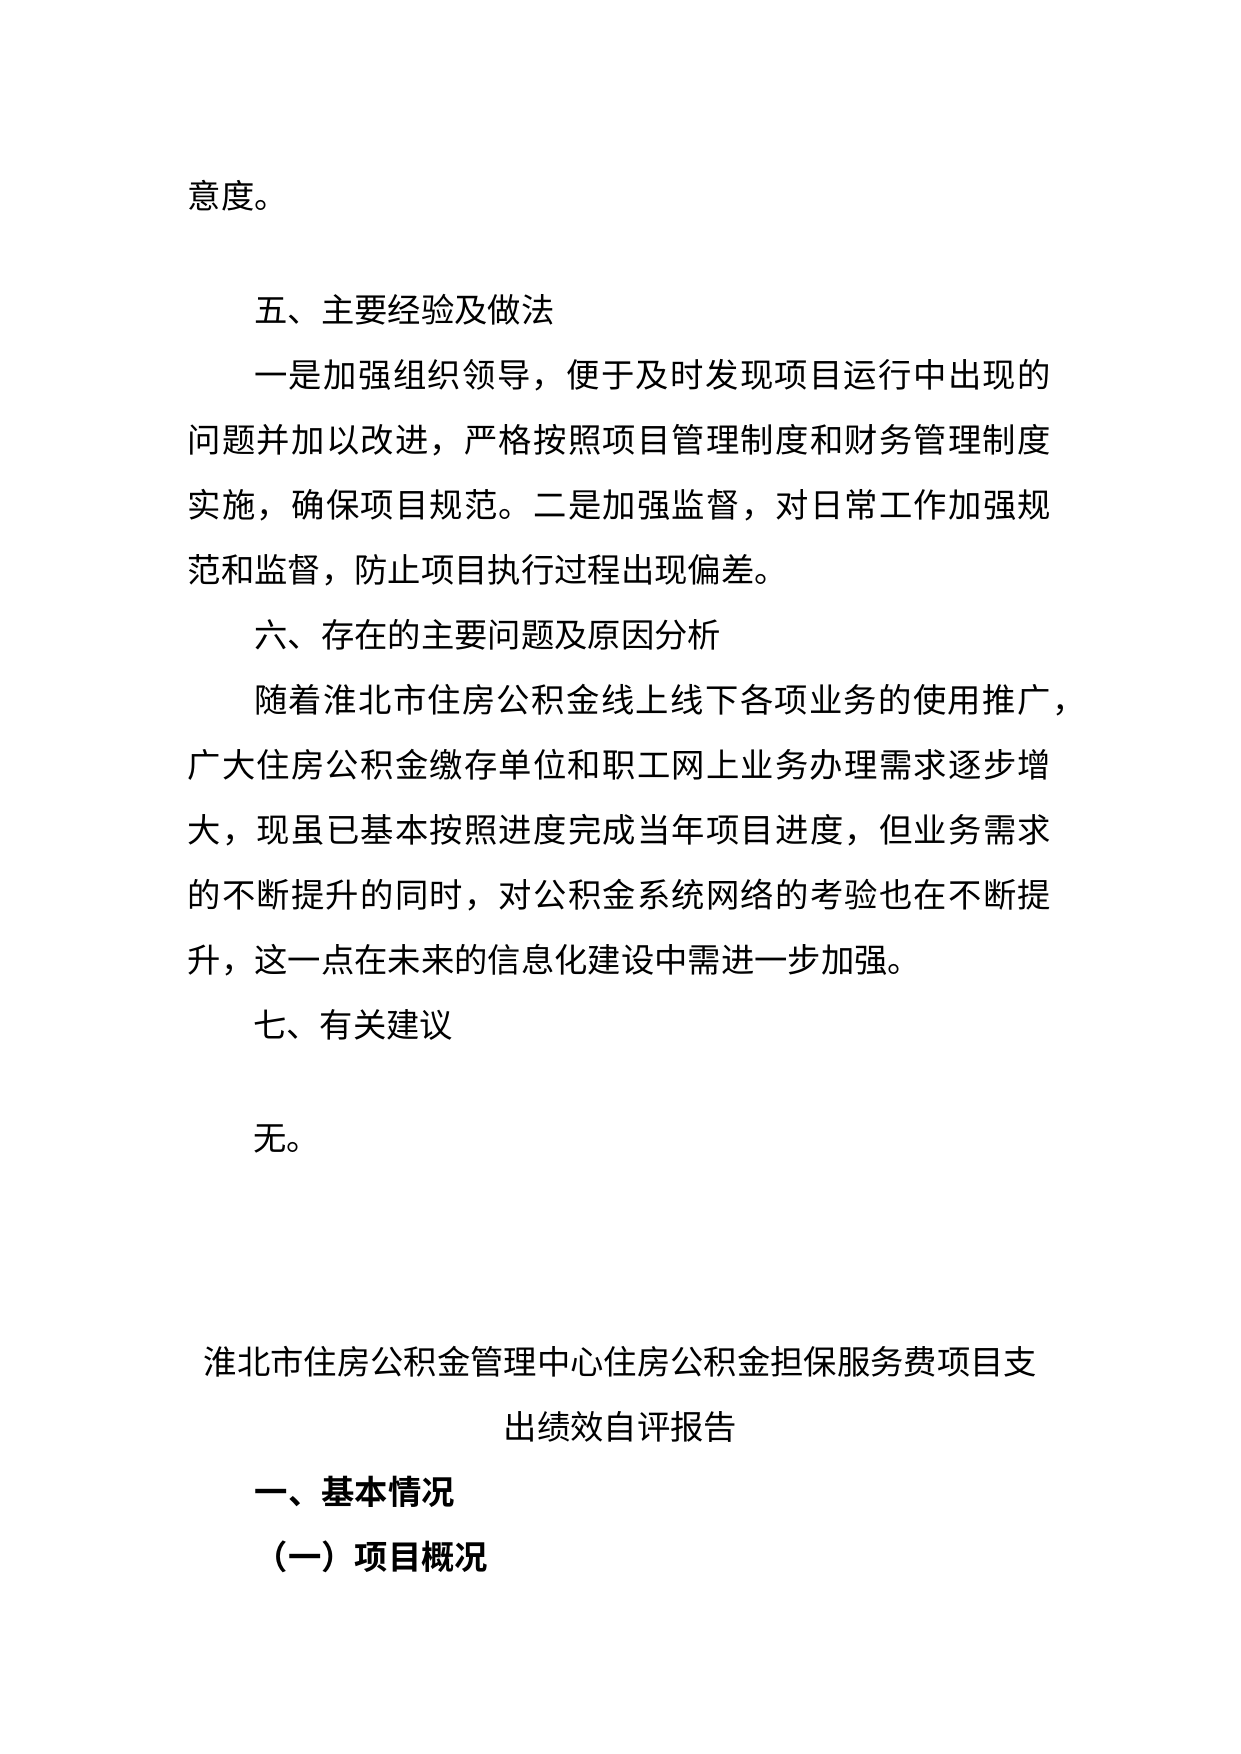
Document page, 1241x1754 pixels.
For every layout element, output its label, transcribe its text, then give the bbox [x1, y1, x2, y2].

text 淮北市住房公积金管理中心住房公积金担保服务费项目支出绩效自评报告 [187, 1327, 1053, 1457]
text 五、主要经验及做法 [187, 275, 1053, 340]
text 一、基本情况 [187, 1457, 1053, 1522]
text 无。 [187, 1103, 1053, 1168]
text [187, 162, 1053, 227]
text 一是加强组织领导，便于及时发现项目运行中出现的问题并加以改进，严格按照项目管理制度和财务管理制度实施，确保项目规范。二是加强监督，对日常工作加强规范和监督，防止项目执行过程出现偏差。 [187, 340, 1053, 600]
text （一）项目概况 [187, 1522, 1053, 1587]
text 随着淮北市住房公积金线上线下各项业务的使用推广，广大住房公积金缴存单位和职工网上业务办理需求逐步增大，现虽已基本按照进度完成当年项目进度，但业务需求的不断提升的同时，对公积金系统网络的考验也在不断提升，这一点在未来的信息化建设中需进一步加强。 [187, 665, 1053, 990]
text 七、有关建议 [187, 990, 1053, 1055]
text 六、存在的主要问题及原因分析 [187, 600, 1053, 665]
